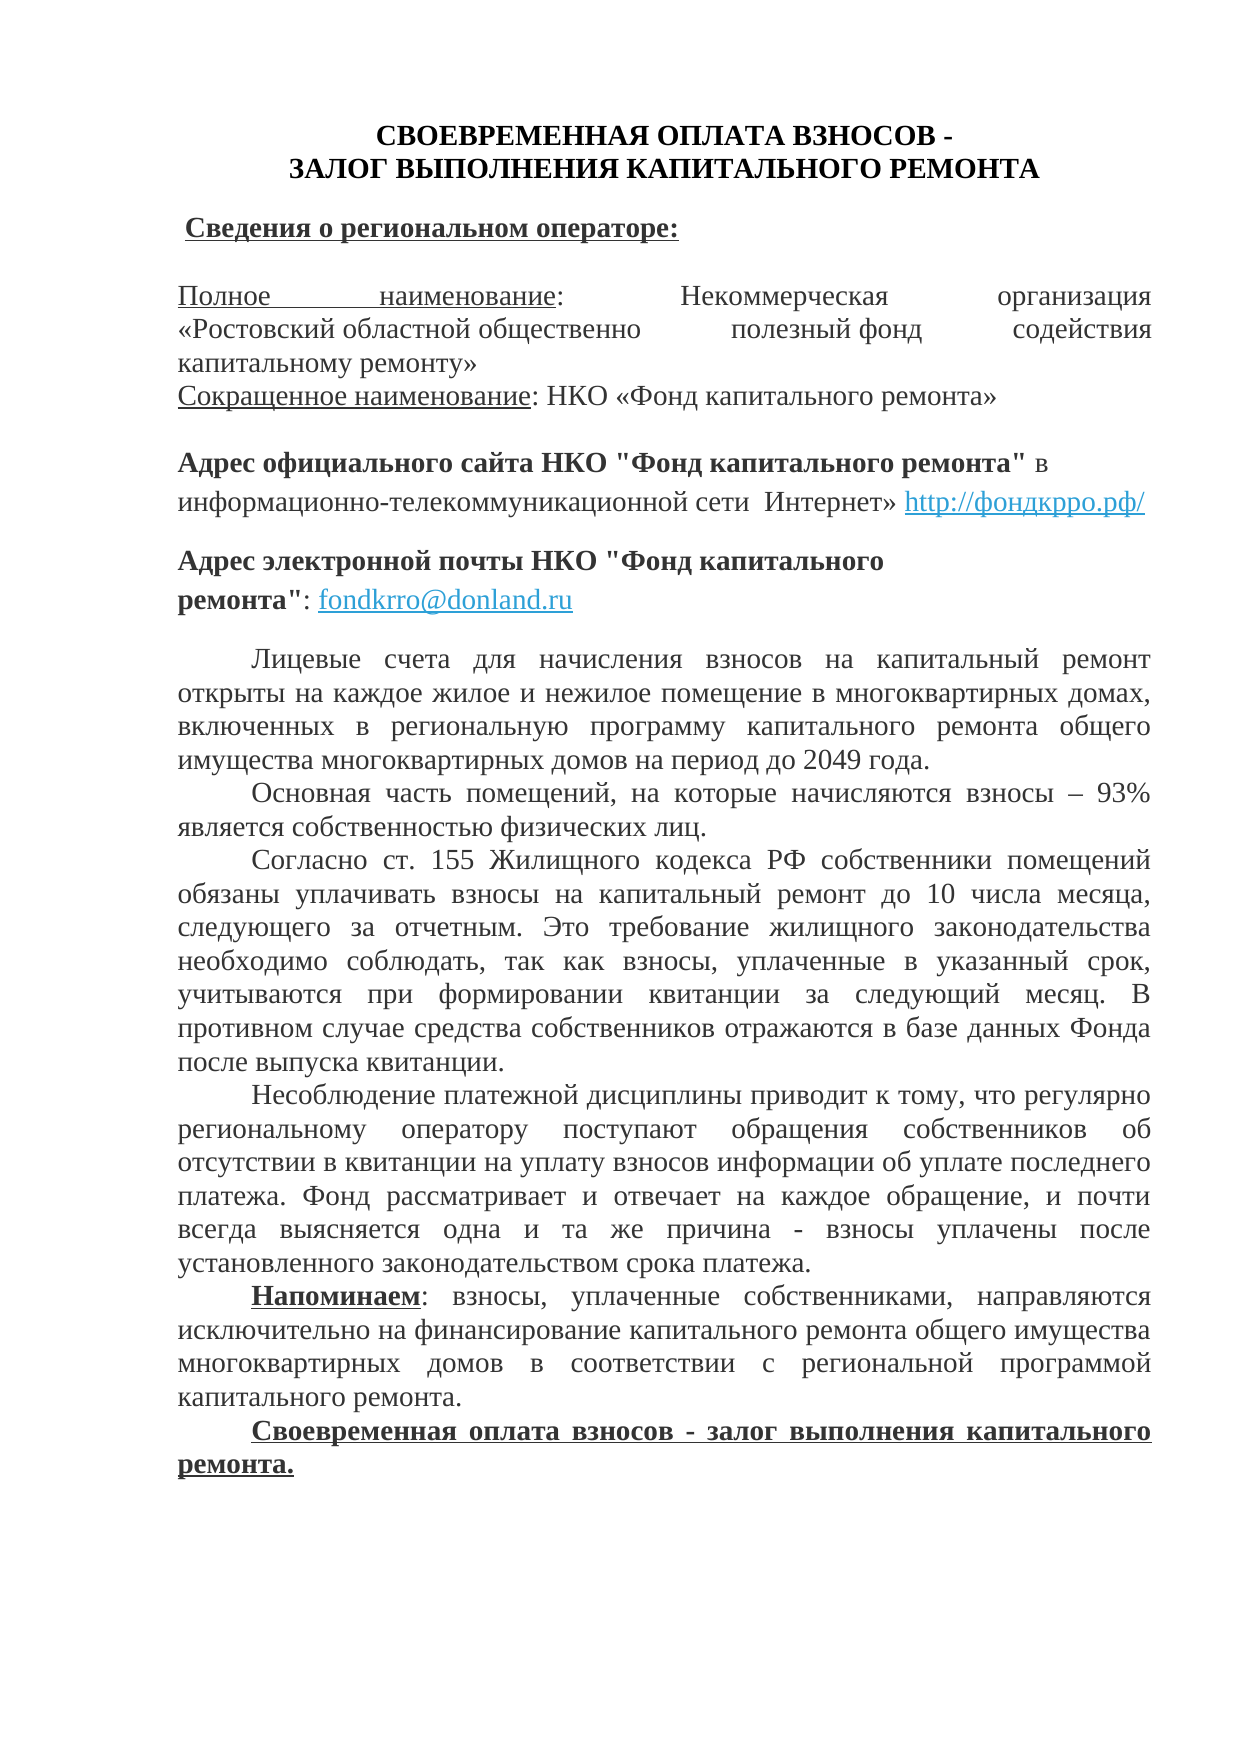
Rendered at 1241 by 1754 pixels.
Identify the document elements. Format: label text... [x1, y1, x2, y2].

text Адрес официального сайта НКО "Фонд капитального ремонта" в информационно-телекоммуникационной сети Интернет» http://фондкрро.рф/ [177, 445, 1152, 517]
text Напоминаем: взносы, уплаченные собственниками, направляются исключительно на финансирование капитального ремонта общего имущества многоквартирных домов в соответствии с региональной программой капитального ремонта. [177, 1278, 1152, 1413]
text Основная часть помещений, на которые начисляются взносы – 93% является собственностью физических лиц. [177, 775, 1152, 842]
text Сокращенное наименование: НКО «Фонд капитального ремонта» [177, 378, 1152, 412]
text Сведения о региональном операторе: [177, 211, 1152, 244]
text Согласно ст. 155 Жилищного кодекса РФ собственники помещений обязаны уплачивать взносы на капитальный ремонт до 10 числа месяца, следующего за отчетным. Это требование жилищного законодательства необходимо соблюдать, так как взносы, уплаченные в указанный срок, учитываются при формировании квитанции за следующий месяц. В противном случае средства собственников отражаются в базе данных Фонда после выпуска квитанции. [177, 842, 1152, 1077]
text Адрес электронной почты НКО "Фонд капитального ремонта": fondkrro@donland.ru [177, 543, 1152, 615]
text Несоблюдение платежной дисциплины приводит к тому, что регулярно региональному оператору поступают обращения собственников об отсутствии в квитанции на уплату взносов информации об уплате последнего платежа. Фонд рассматривает и отвечает на каждое обращение, и почти всегда выясняется одна и та же причина - взносы уплачены после установленного законодательством срока платежа. [177, 1077, 1152, 1278]
text Своевременная оплата взносов - залог выполнения капитального ремонта. [177, 1413, 1152, 1480]
text Полное наименование: Некоммерческая организация «Ростовский областной общественно полезный фонд содействия капитальному ремонту» [177, 244, 1152, 378]
text СВОЕВРЕМЕННАЯ ОПЛАТА ВЗНОСОВ - ЗАЛОГ ВЫПОЛНЕНИЯ КАПИТАЛЬНОГО РЕМОНТА [177, 118, 1152, 185]
text Лицевые счета для начисления взносов на капитальный ремонт открыты на каждое жилое и нежилое помещение в многоквартирных домах, включенных в региональную программу капитального ремонта общего имущества многоквартирных домов на период до 2049 года. [177, 641, 1152, 775]
